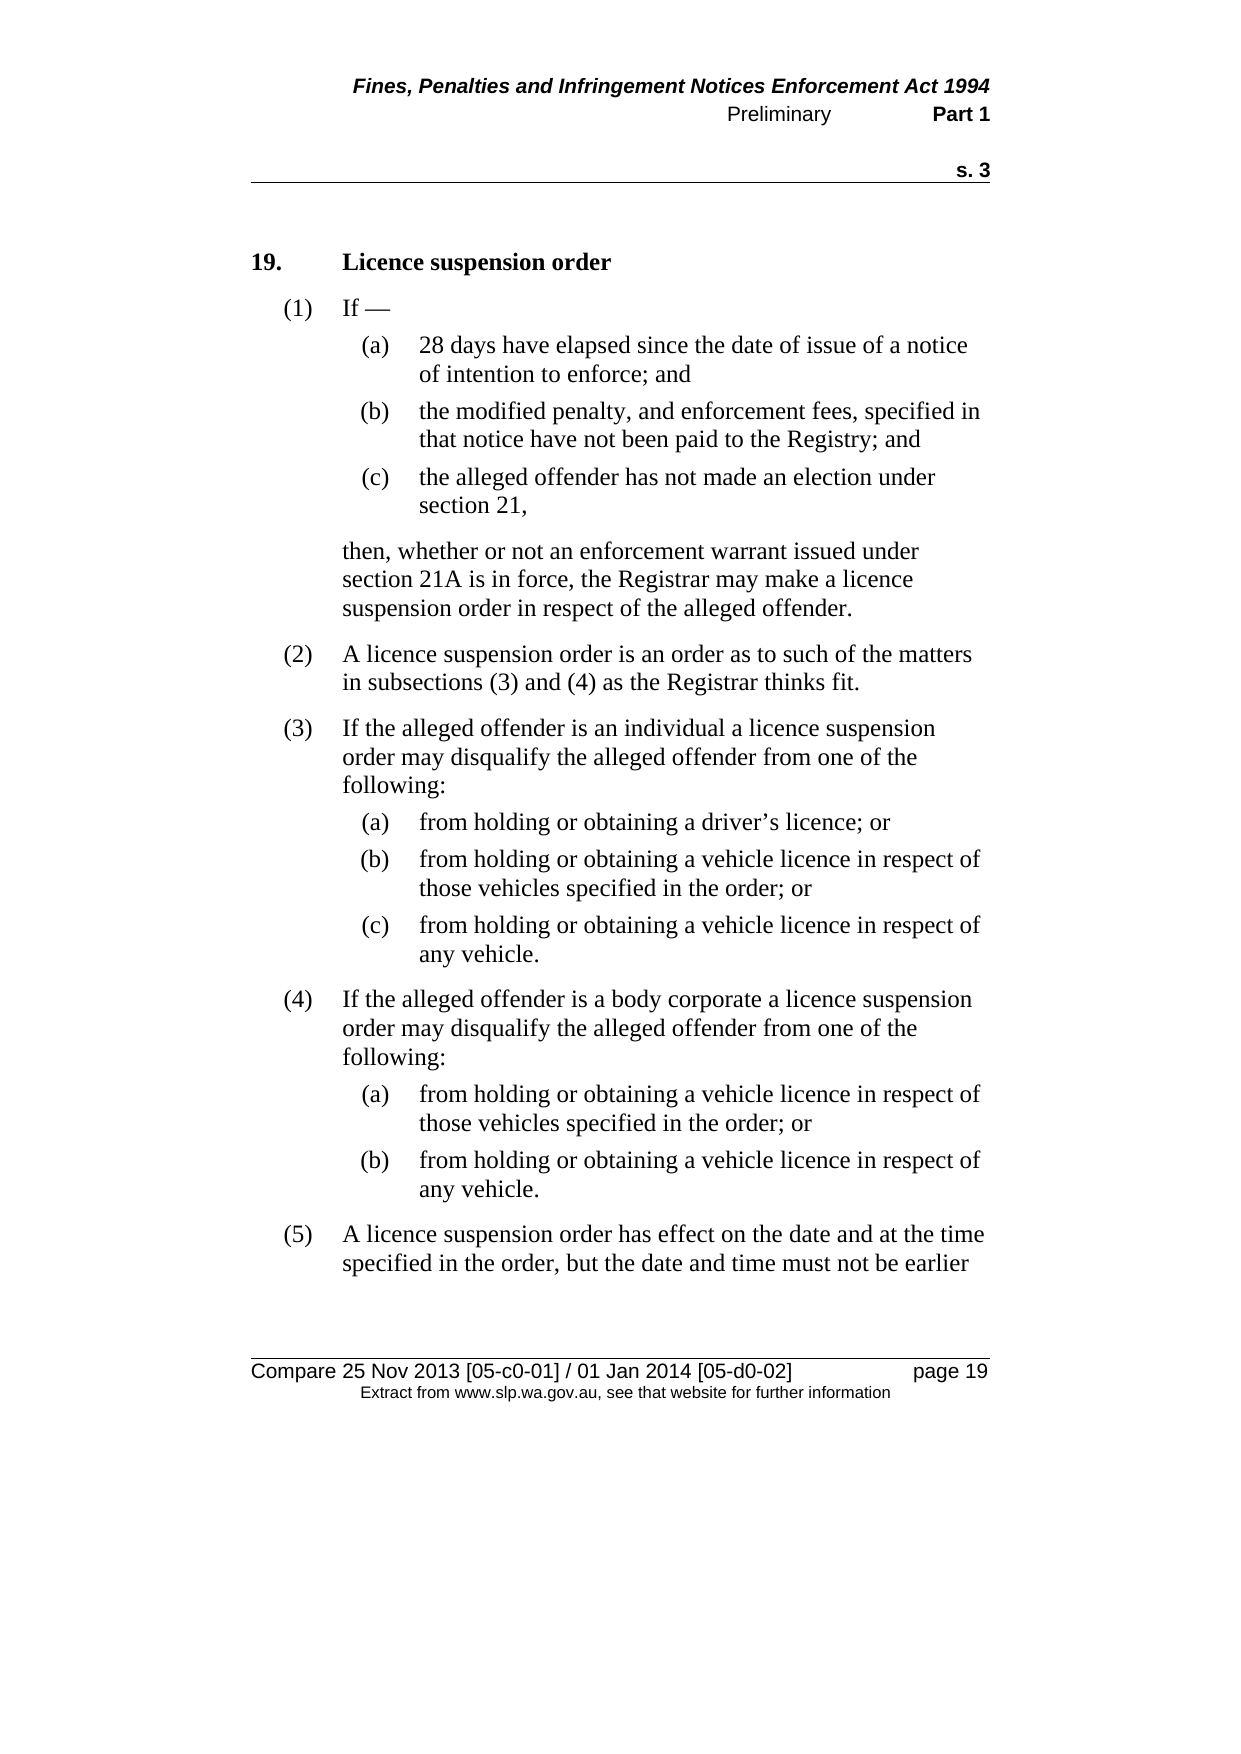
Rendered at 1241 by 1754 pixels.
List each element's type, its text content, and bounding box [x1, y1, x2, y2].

text (a) from holding or obtaining a vehicle licence in respect of those vehicles specified in the order; or [251, 1079, 990, 1137]
text (b) the modified penalty, and enforcement fees, specified in that notice have not been paid to the Registry; and [251, 396, 990, 453]
text (4) If the alleged offender is a body corporate a licence suspension order may disqualify the alleged offender from one of the following: [251, 984, 990, 1071]
text then, whether or not an enforcement warrant issued under section 21A is in force, the Registrar may make a licence suspension order in respect of the alleged offender. [251, 536, 990, 622]
text (c) from holding or obtaining a vehicle licence in respect of any vehicle. [251, 910, 990, 968]
text (2) A licence suspension order is an order as to such of the matters in subsections (3) and (4) as the Registrar thinks fit. [251, 639, 990, 696]
text (b) from holding or obtaining a vehicle licence in respect of any vehicle. [251, 1145, 990, 1202]
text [251, 1219, 990, 1277]
text (a) 28 days have elapsed since the date of issue of a notice of intention to enforce; and [251, 330, 990, 387]
text (1) If — [251, 293, 990, 322]
text (b) from holding or obtaining a vehicle licence in respect of those vehicles specified in the order; or [251, 844, 990, 902]
subtitle 19. Licence suspension order [251, 247, 990, 276]
text (a) from holding or obtaining a driver’s licence; or [251, 807, 990, 836]
text (3) If the alleged offender is an individual a licence suspension order may disqualify the alleged offender from one of the following: [251, 713, 990, 799]
text (c) the alleged offender has not made an election under section 21, [251, 462, 990, 519]
